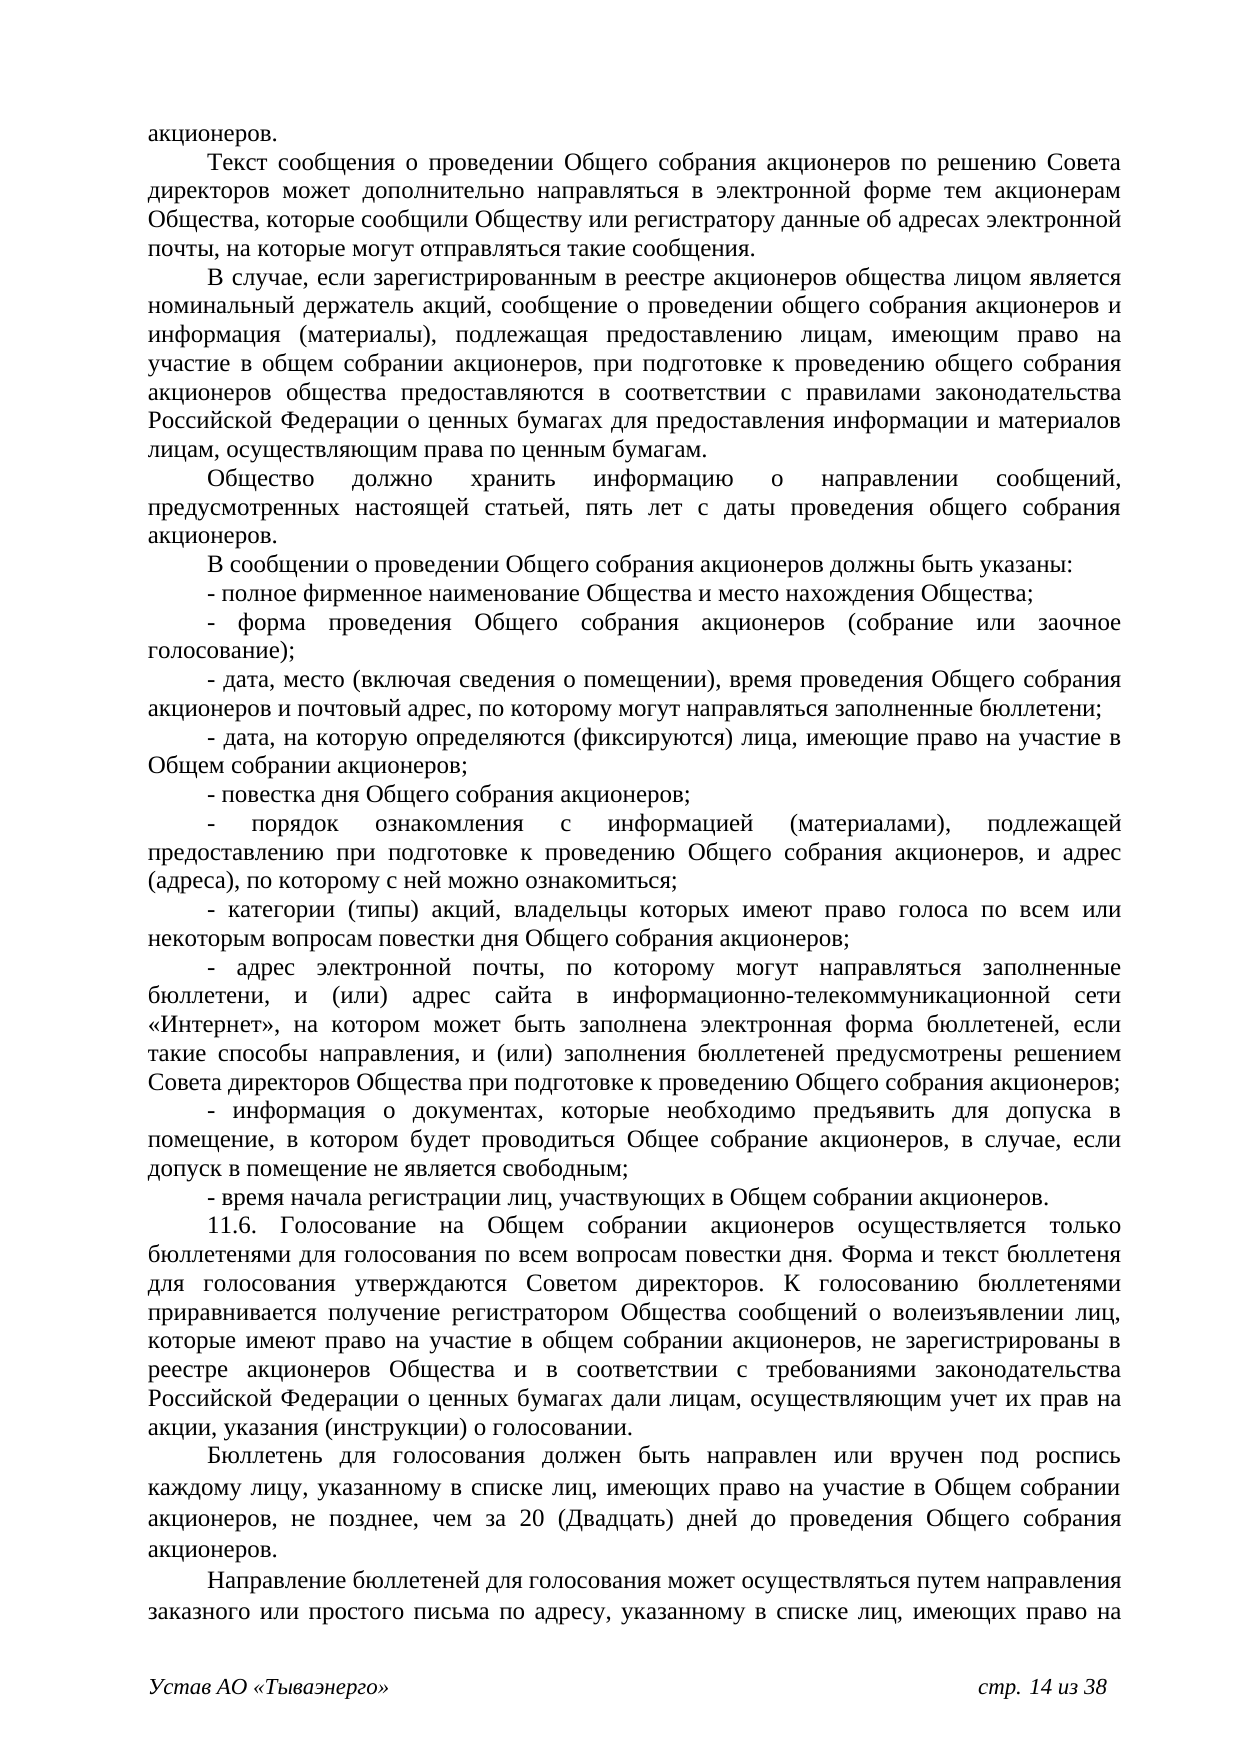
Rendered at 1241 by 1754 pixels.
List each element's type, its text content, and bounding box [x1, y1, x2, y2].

text - дата, место (включая сведения о помещении), время проведения Общего собрания акционеров и почтовый адрес, по которому могут направляться заполненные бюллетени; [148, 664, 1122, 722]
text - форма проведения Общего собрания акционеров (собрание или заочное голосование); [148, 607, 1122, 664]
text - адрес электронной почты, по которому могут направляться заполненные бюллетени, и (или) адрес сайта в информационно-телекоммуникационной сети «Интернет», на котором может быть заполнена электронная форма бюллетеней, если такие способы направления, и (или) заполнения бюллетеней предусмотрены решением Совета директоров Общества при подготовке к проведению Общего собрания акционеров; [148, 952, 1122, 1096]
text Общество должно хранить информацию о направлении сообщений, предусмотренных настоящей статьей, пять лет с даты проведения общего собрания акционеров. [148, 463, 1122, 549]
text - порядок ознакомления с информацией (материалами), подлежащей предоставлению при подготовке к проведению Общего собрания акционеров, и адрес (адреса), по которому с ней можно ознакомиться; [148, 808, 1122, 894]
text - информация о документах, которые необходимо предъявить для допуска в помещение, в котором будет проводиться Общее собрание акционеров, в случае, если допуск в помещение не является свободным; [148, 1096, 1122, 1182]
text 11.6. Голосование на Общем собрании акционеров осуществляется только бюллетенями для голосования по всем вопросам повестки дня. Форма и текст бюллетеня для голосования утверждаются Советом директоров. К голосованию бюллетенями приравнивается получение регистратором Общества сообщений о волеизъявлении лиц, которые имеют право на участие в общем собрании акционеров, не зарегистрированы в реестре акционеров Общества и в соответствии с требованиями законодательства Российской Федерации о ценных бумагах дали лицам, осуществляющим учет их прав на акции, указания (инструкции) о голосовании. [148, 1211, 1122, 1441]
text - повестка дня Общего собрания акционеров; [148, 779, 1122, 808]
text В случае, если зарегистрированным в реестре акционеров общества лицом является номинальный держатель акций, сообщение о проведении общего собрания акционеров и информация (материалы), подлежащая предоставлению лицам, имеющим право на участие в общем собрании акционеров, при подготовке к проведению общего собрания акционеров общества предоставляются в соответствии с правилами законодательства Российской Федерации о ценных бумагах для предоставления информации и материалов лицам, осуществляющим права по ценным бумагам. [148, 262, 1122, 463]
text - дата, на которую определяются (фиксируются) лица, имеющие право на участие в Общем собрании акционеров; [148, 722, 1122, 779]
text - полное фирменное наименование Общества и место нахождения Общества; [148, 578, 1122, 607]
text - категории (типы) акций, владельцы которых имеют право голоса по всем или некоторым вопросам повестки дня Общего собрания акционеров; [148, 894, 1122, 952]
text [148, 118, 1122, 147]
text - время начала регистрации лиц, участвующих в Общем собрании акционеров. [148, 1182, 1122, 1211]
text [148, 1565, 1122, 1624]
text Текст сообщения о проведении Общего собрания акционеров по решению Совета директоров может дополнительно направляться в электронной форме тем акционерам Общества, которые сообщили Обществу или регистратору данные об адресах электронной почты, на которые могут отправляться такие сообщения. [148, 147, 1122, 262]
text Бюллетень для голосования должен быть направлен или вручен под роспись каждому лицу, указанному в списке лиц, имеющих право на участие в Общем собрании акционеров, не позднее, чем за 20 (Двадцать) дней до проведения Общего собрания акционеров. [148, 1441, 1122, 1562]
text В сообщении о проведении Общего собрания акционеров должны быть указаны: [148, 549, 1122, 578]
